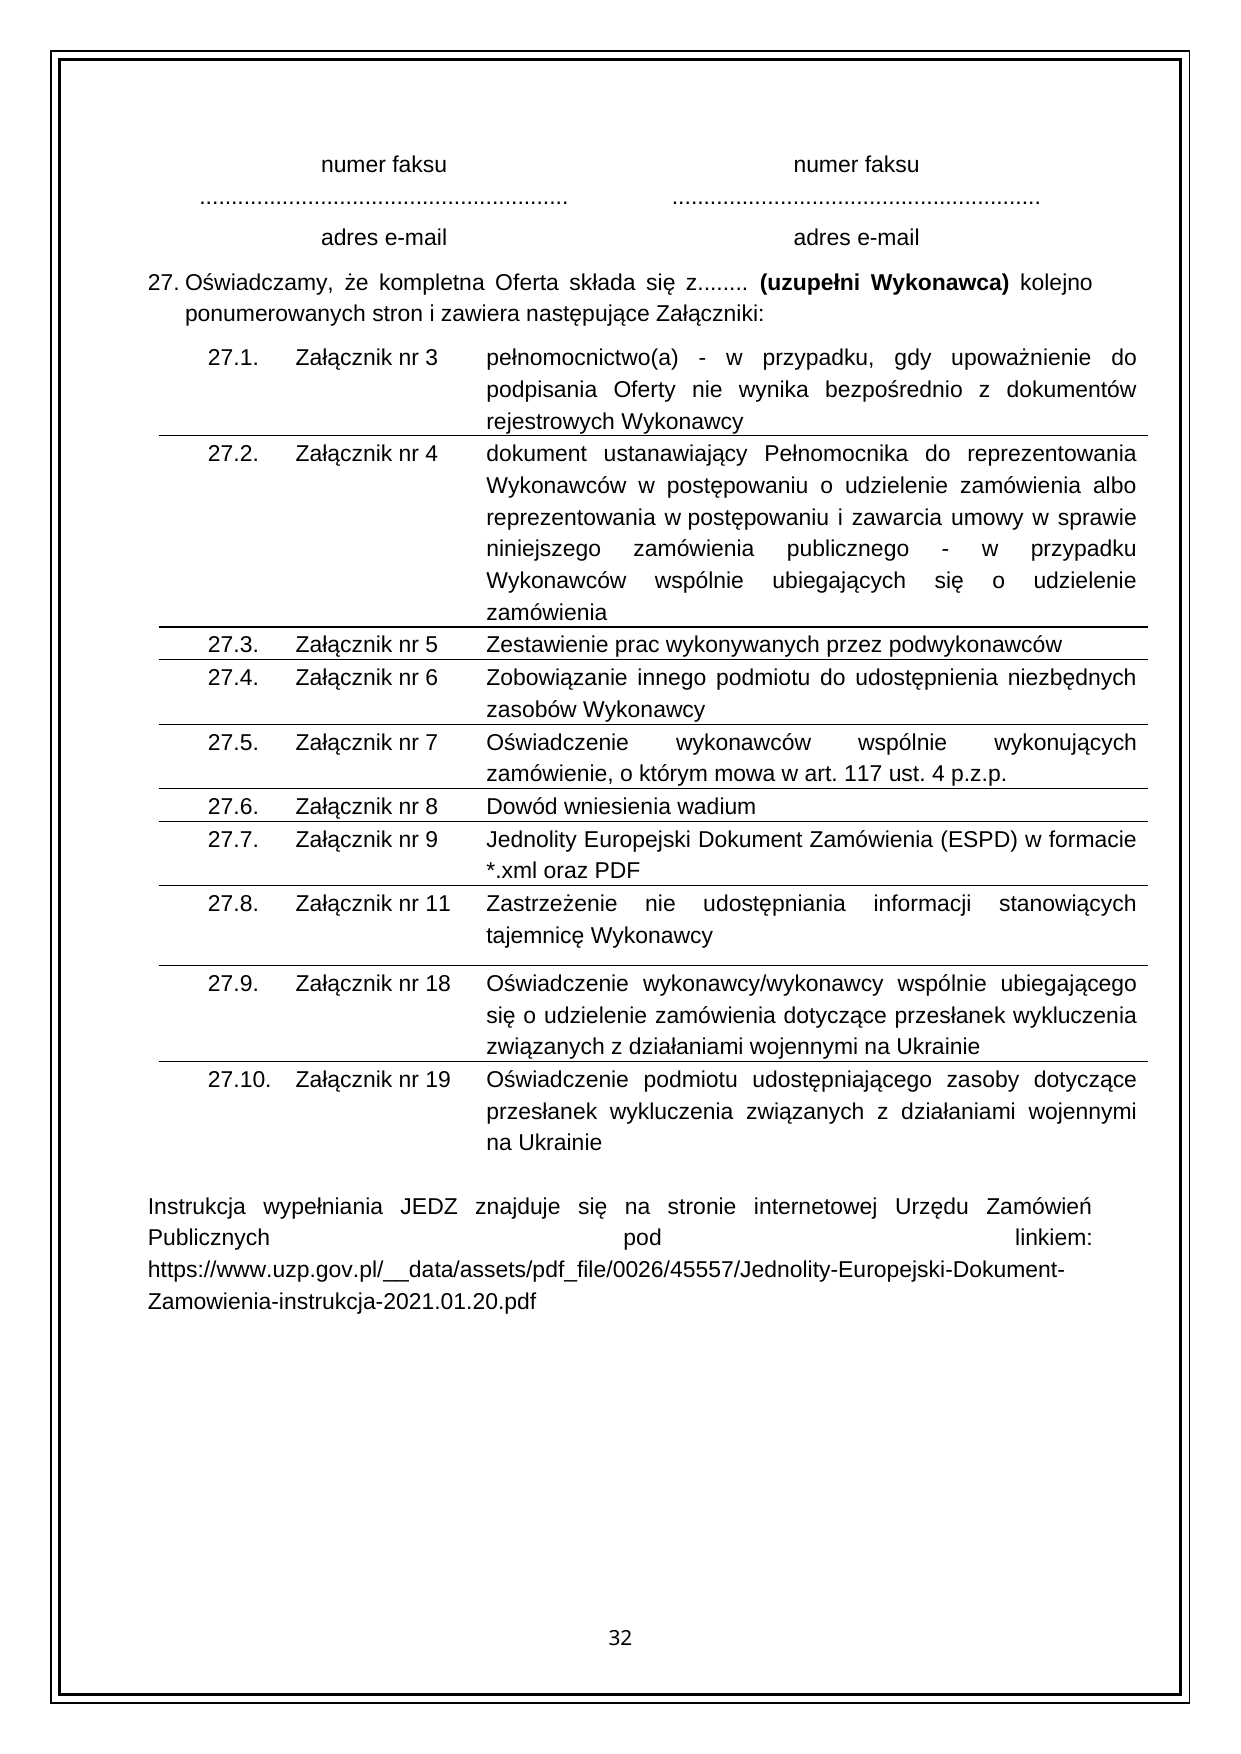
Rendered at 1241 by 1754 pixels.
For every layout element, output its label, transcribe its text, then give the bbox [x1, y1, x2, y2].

table_cell Zobowiązanie innego podmiotu do udostępnienia niezbędnych zasobów Wykonawcy [475, 660, 1148, 723]
table_cell Oświadczenie wykonawcy/wykonawcy wspólnie ubiegającego się o udzielenie zamówienia dotyczące przesłanek wykluczenia związanych z działaniami wojennymi na Ukrainie [475, 966, 1148, 1061]
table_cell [620, 179, 1093, 220]
table_cell Dowód wniesienia wadium [475, 789, 1148, 821]
table_cell Oświadczenie podmiotu udostępniającego zasoby dotyczące przesłanek wykluczenia związanych z działaniami wojennymi na Ukrainie [475, 1062, 1148, 1157]
table_cell [159, 789, 284, 821]
table_cell Załącznik nr 5 [284, 628, 475, 659]
table_cell [159, 822, 284, 885]
table_cell Zastrzeżenie nie udostępniania informacji stanowiących tajemnicę Wykonawcy [475, 886, 1148, 965]
list Oświadczamy, że kompletna Oferta składa się z........ (uzupełni Wykonawca) kolejno ponumerowanych stron i zawiera następujące Załączniki: [148, 264, 1093, 328]
table_cell dokument ustanawiający Pełnomocnika do reprezentowania Wykonawców w postępowaniu o udzielenie zamówienia albo reprezentowania w postępowaniu i zawarcia umowy w sprawie niniejszego zamówienia publicznego - w przypadku Wykonawców wspólnie ubiegających się o udzielenie zamówienia [475, 436, 1148, 626]
table_cell [159, 628, 284, 659]
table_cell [148, 179, 620, 220]
table_cell [159, 660, 284, 723]
table_header Załącznik nr 3 [284, 340, 475, 435]
table_cell Załącznik nr 11 [284, 886, 475, 965]
table_cell Jednolity Europejski Dokument Zamówienia (ESPD) w formacie *.xml oraz PDF [475, 822, 1148, 885]
table_cell Zestawienie prac wykonywanych przez podwykonawców [475, 628, 1148, 659]
table_cell [159, 886, 284, 965]
table_cell Załącznik nr 6 [284, 660, 475, 723]
table_cell Załącznik nr 8 [284, 789, 475, 821]
table_cell adres e-mail [620, 220, 1093, 264]
table_cell Załącznik nr 18 [284, 966, 475, 1061]
table_cell Oświadczenie wykonawców wspólnie wykonujących zamówienie, o którym mowa w art. 117 ust. 4 p.z.p. [475, 725, 1148, 788]
table_cell [159, 966, 284, 1061]
table_cell [159, 436, 284, 626]
table_cell [159, 1062, 284, 1157]
table_cell Załącznik nr 7 [284, 725, 475, 788]
table_cell numer faksu [148, 148, 620, 179]
table_cell Załącznik nr 19 [284, 1062, 475, 1157]
table_header [159, 340, 284, 435]
table_cell [159, 725, 284, 788]
text Instrukcja wypełniania JEDZ znajduje się na stronie internetowej Urzędu Zamówień Publicznych pod linkiem: https://www.uzp.gov.pl/__data/assets/pdf_file/0026/45557/Jednolity-Europejski-Dokument-Zamowienia-instrukcja-2021.01.20.pdf [148, 1189, 1093, 1316]
table_cell Załącznik nr 4 [284, 436, 475, 626]
table_cell adres e-mail [148, 220, 620, 264]
table_header pełnomocnictwo(a) - w przypadku, gdy upoważnienie do podpisania Oferty nie wynika bezpośrednio z dokumentów rejestrowych Wykonawcy [475, 340, 1148, 435]
table_cell Załącznik nr 9 [284, 822, 475, 885]
table_cell numer faksu [620, 148, 1093, 179]
